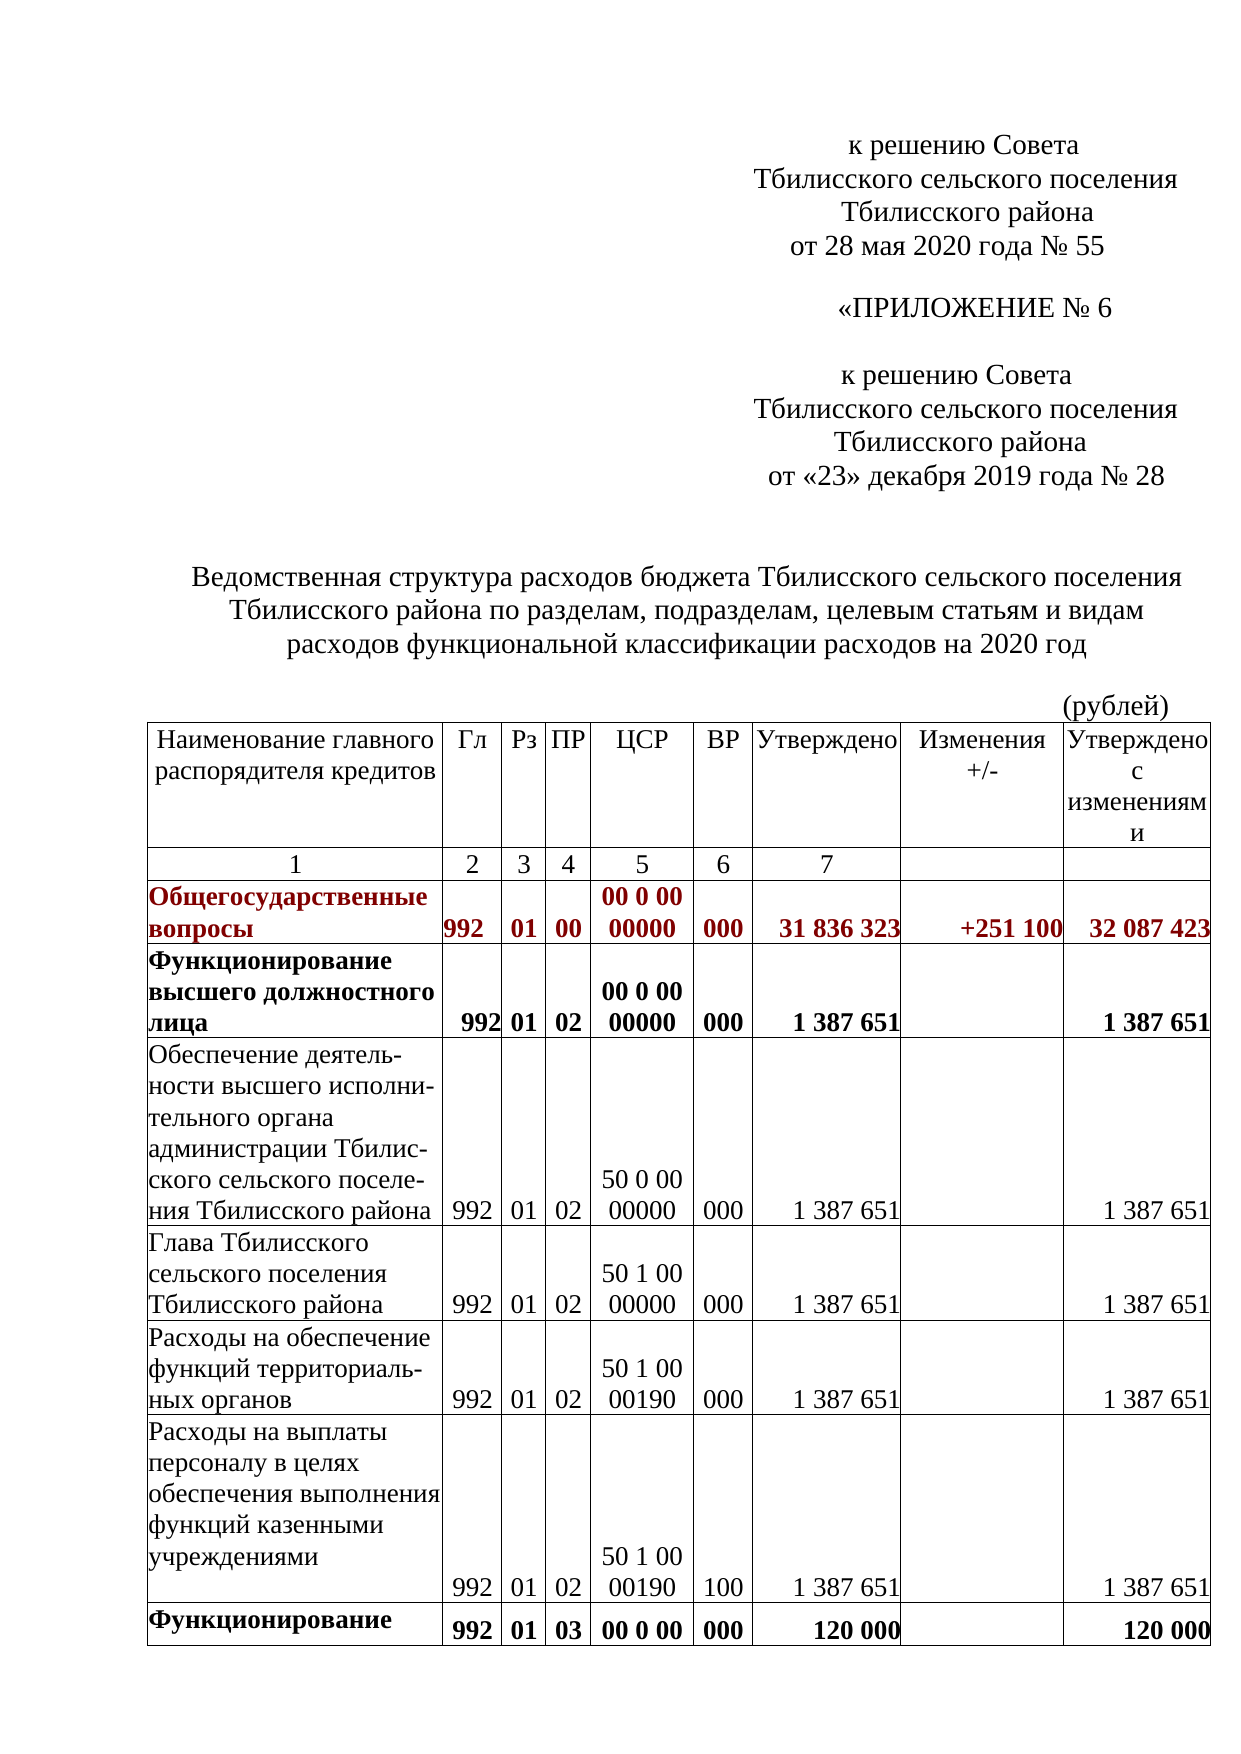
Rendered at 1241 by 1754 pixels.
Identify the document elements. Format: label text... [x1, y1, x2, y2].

table_header Утверждено с изменениями [1064, 723, 1210, 847]
table_cell 02 [546, 1226, 590, 1320]
table_cell 3 [502, 848, 545, 879]
table_cell 50 1 00 00190 [591, 1321, 693, 1414]
table_cell 01 [502, 1603, 545, 1645]
table_cell 000 [694, 881, 752, 943]
table_cell 992 [443, 1415, 501, 1602]
table_cell 2 [443, 848, 501, 879]
text Тбилисского сельского поселения [177, 391, 1196, 424]
table_cell 01 [502, 1226, 545, 1320]
table_cell 992 [443, 1038, 501, 1225]
table_cell 01 [502, 881, 545, 943]
table_cell 1 387 651 [1064, 1321, 1210, 1414]
table_cell 31 836 323 [753, 881, 900, 943]
table_cell 120 000 [1064, 1603, 1210, 1645]
table_cell 02 [546, 1321, 590, 1414]
table_cell [1064, 848, 1210, 879]
table_cell 01 [502, 1415, 545, 1602]
table_cell 000 [694, 1321, 752, 1414]
text (рублей) [1062, 659, 1196, 722]
table_cell 00 0 00 00000 [591, 1603, 693, 1645]
table_cell 000 [694, 1603, 752, 1645]
table_cell 1 387 651 [1064, 1415, 1210, 1602]
table_cell Расходы на выплаты персоналу в целях обеспечения выполнения функций казенными учреждениями [148, 1415, 442, 1602]
text Тбилисского района [177, 424, 1196, 458]
text от «23» декабря 2019 года № 28 [177, 458, 1196, 492]
table_cell 1 387 651 [753, 944, 900, 1037]
table_cell 992 [443, 1603, 501, 1645]
table_cell 00 [546, 881, 590, 943]
table_header ВР [694, 723, 752, 847]
table_header ЦСР [591, 723, 693, 847]
table_cell 6 [694, 848, 752, 879]
table_cell 1 387 651 [753, 1226, 900, 1320]
table_cell 992 [443, 944, 501, 1037]
table_cell [901, 1321, 1063, 1414]
table_cell 1 387 651 [753, 1415, 900, 1602]
text «ПРИЛОЖЕНИЕ № 6 [177, 290, 1196, 324]
table_cell 100 [694, 1415, 752, 1602]
table_header ПР [546, 723, 590, 847]
table_cell 7 [753, 848, 900, 879]
table_cell +251 100 [901, 881, 1063, 943]
table_cell Общегосударственные вопросы [148, 881, 442, 943]
text Ведомственная структура расходов бюджета Тбилисского сельского поселения Тбилисского района по разделам, подразделам, целевым статьям и видам расходов функциональной классификации расходов на 2020 год [177, 559, 1196, 659]
table_cell 120 000 [753, 1603, 900, 1645]
table_cell 02 [546, 944, 590, 1037]
table_cell 1 387 651 [753, 1038, 900, 1225]
table_cell 000 [694, 944, 752, 1037]
table_cell Обеспечение деятель-ности высшего исполни-тельного органа администрации Тбилис-ского сельского поселе-ния Тбилисского района [148, 1038, 442, 1225]
text от 28 мая 2020 года № 55 [177, 228, 1196, 262]
table_cell [901, 1603, 1063, 1645]
table_header Изменения +/- [901, 723, 1063, 847]
table_header Гл [443, 723, 501, 847]
table_cell 32 087 423 [1064, 881, 1210, 943]
table_header Наименование главного распорядителя кредитов [148, 723, 442, 847]
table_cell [148, 1603, 442, 1645]
table_header Утверждено [753, 723, 900, 847]
table_cell 1 387 651 [1064, 944, 1210, 1037]
text Тбилисского сельского поселения [177, 161, 1196, 194]
table_cell [901, 944, 1063, 1037]
table_cell Функционирование высшего должностного лица [148, 944, 442, 1037]
table_cell 1 387 651 [753, 1321, 900, 1414]
table_cell 01 [502, 944, 545, 1037]
table_cell 1 387 651 [1064, 1226, 1210, 1320]
table_cell 01 [502, 1321, 545, 1414]
text к решению Совета [177, 127, 1196, 161]
table_cell 000 [694, 1038, 752, 1225]
table_cell Глава Тбилисского сельского поселения Тбилисского района [148, 1226, 442, 1320]
table_cell 00 0 00 00000 [591, 944, 693, 1037]
table_cell 992 [443, 881, 501, 943]
table_cell 01 [502, 1038, 545, 1225]
table_cell Расходы на обеспечение функций территориаль-ных органов [148, 1321, 442, 1414]
table_cell 1 [148, 848, 442, 879]
table_cell 4 [546, 848, 590, 879]
table_cell 5 [591, 848, 693, 879]
table_cell [901, 1038, 1063, 1225]
table_cell 02 [546, 1038, 590, 1225]
table_cell [901, 1415, 1063, 1602]
table_cell 1 387 651 [1064, 1038, 1210, 1225]
table_cell 992 [443, 1321, 501, 1414]
table_cell [901, 1226, 1063, 1320]
table_cell 50 1 00 00190 [591, 1415, 693, 1602]
table_cell 50 0 00 00000 [591, 1038, 693, 1225]
table_cell 992 [443, 1226, 501, 1320]
text к решению Совета [177, 357, 1196, 391]
table_cell 00 0 00 00000 [591, 881, 693, 943]
text Тбилисского района [177, 194, 1196, 228]
table_cell 50 1 00 00000 [591, 1226, 693, 1320]
table_cell [901, 848, 1063, 879]
table_cell 03 [546, 1603, 590, 1645]
table_header Рз [502, 723, 545, 847]
table_cell 000 [694, 1226, 752, 1320]
table_cell 02 [546, 1415, 590, 1602]
